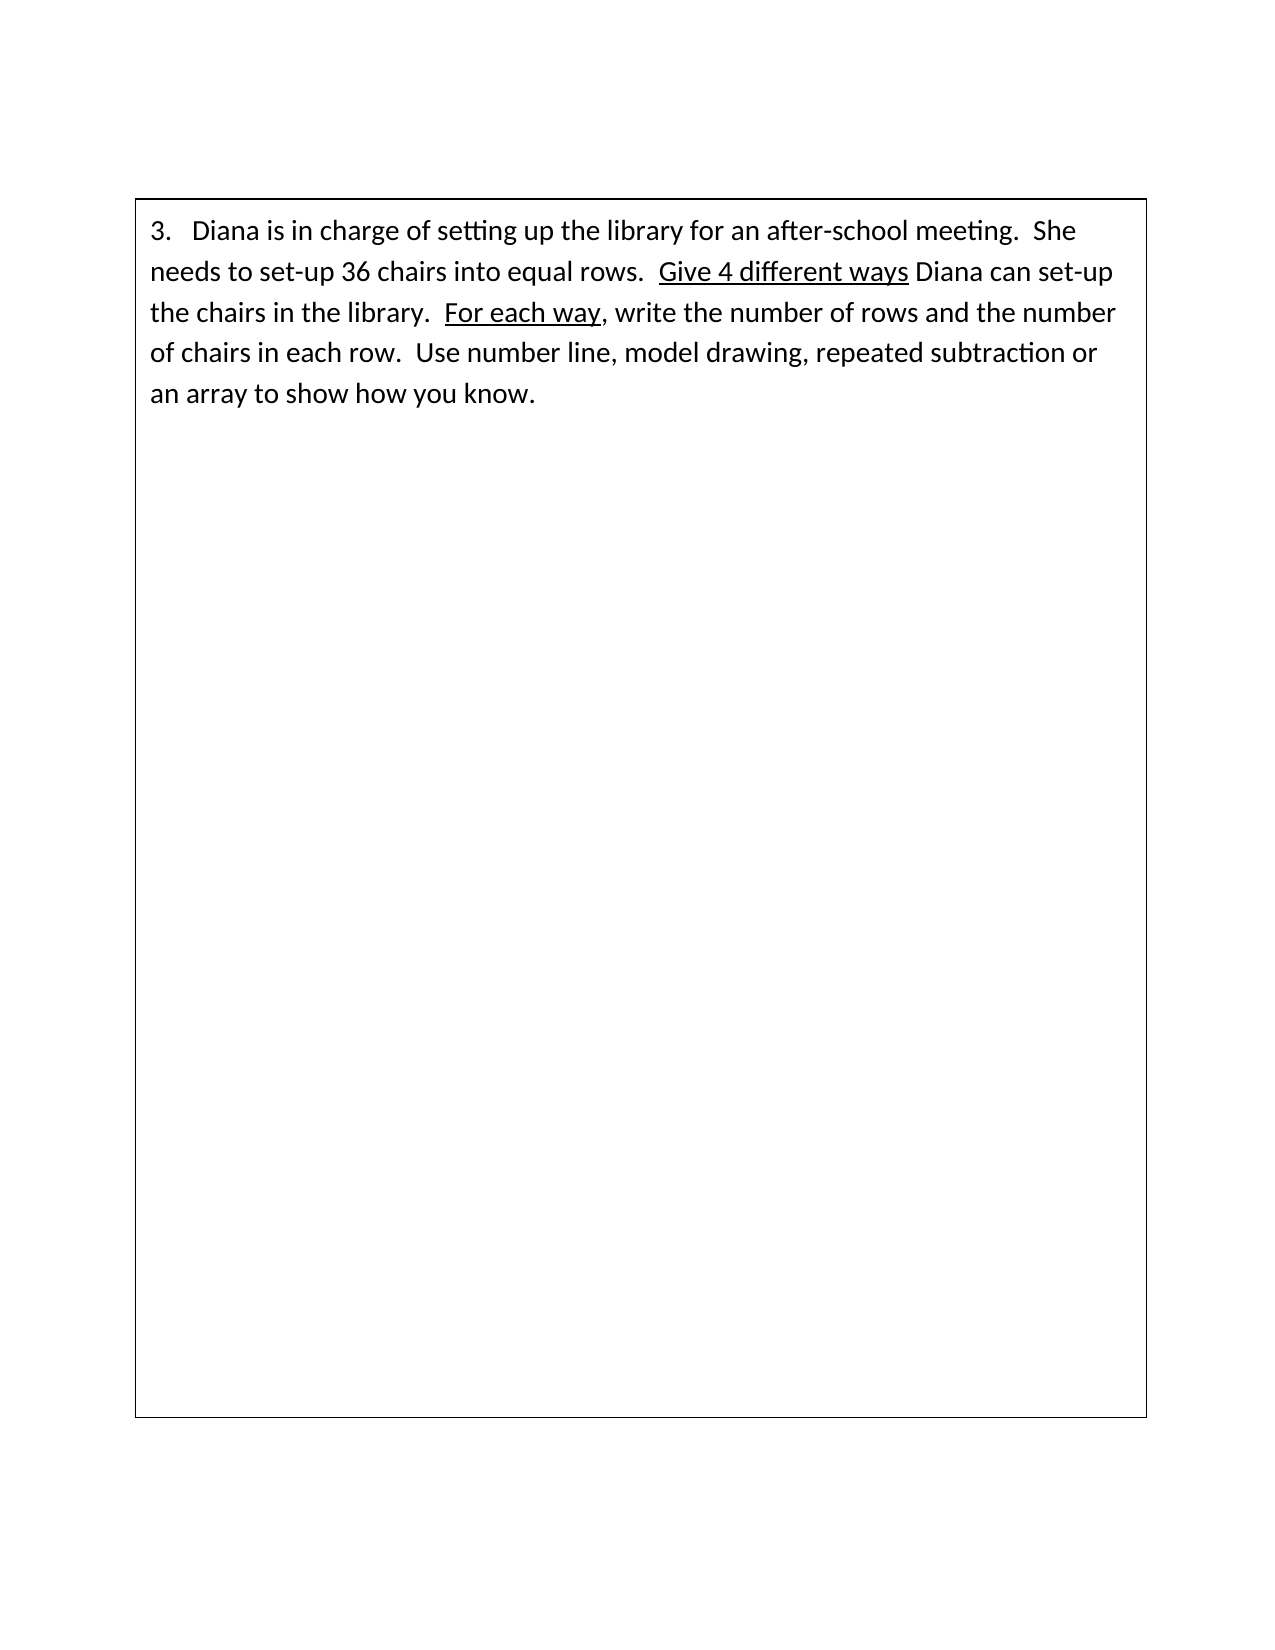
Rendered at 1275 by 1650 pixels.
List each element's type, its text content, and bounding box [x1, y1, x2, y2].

text 3. Diana is in charge of setting up the library for an after-school meeting. She needs to set-up 36 chairs into equal rows. Give 4 different ways Diana can set-up the chairs in the library. For each way, write the number of rows and the number of chairs in each row. Use number line, model drawing, repeated subtraction or an array to show how you know. [150, 212, 1125, 411]
